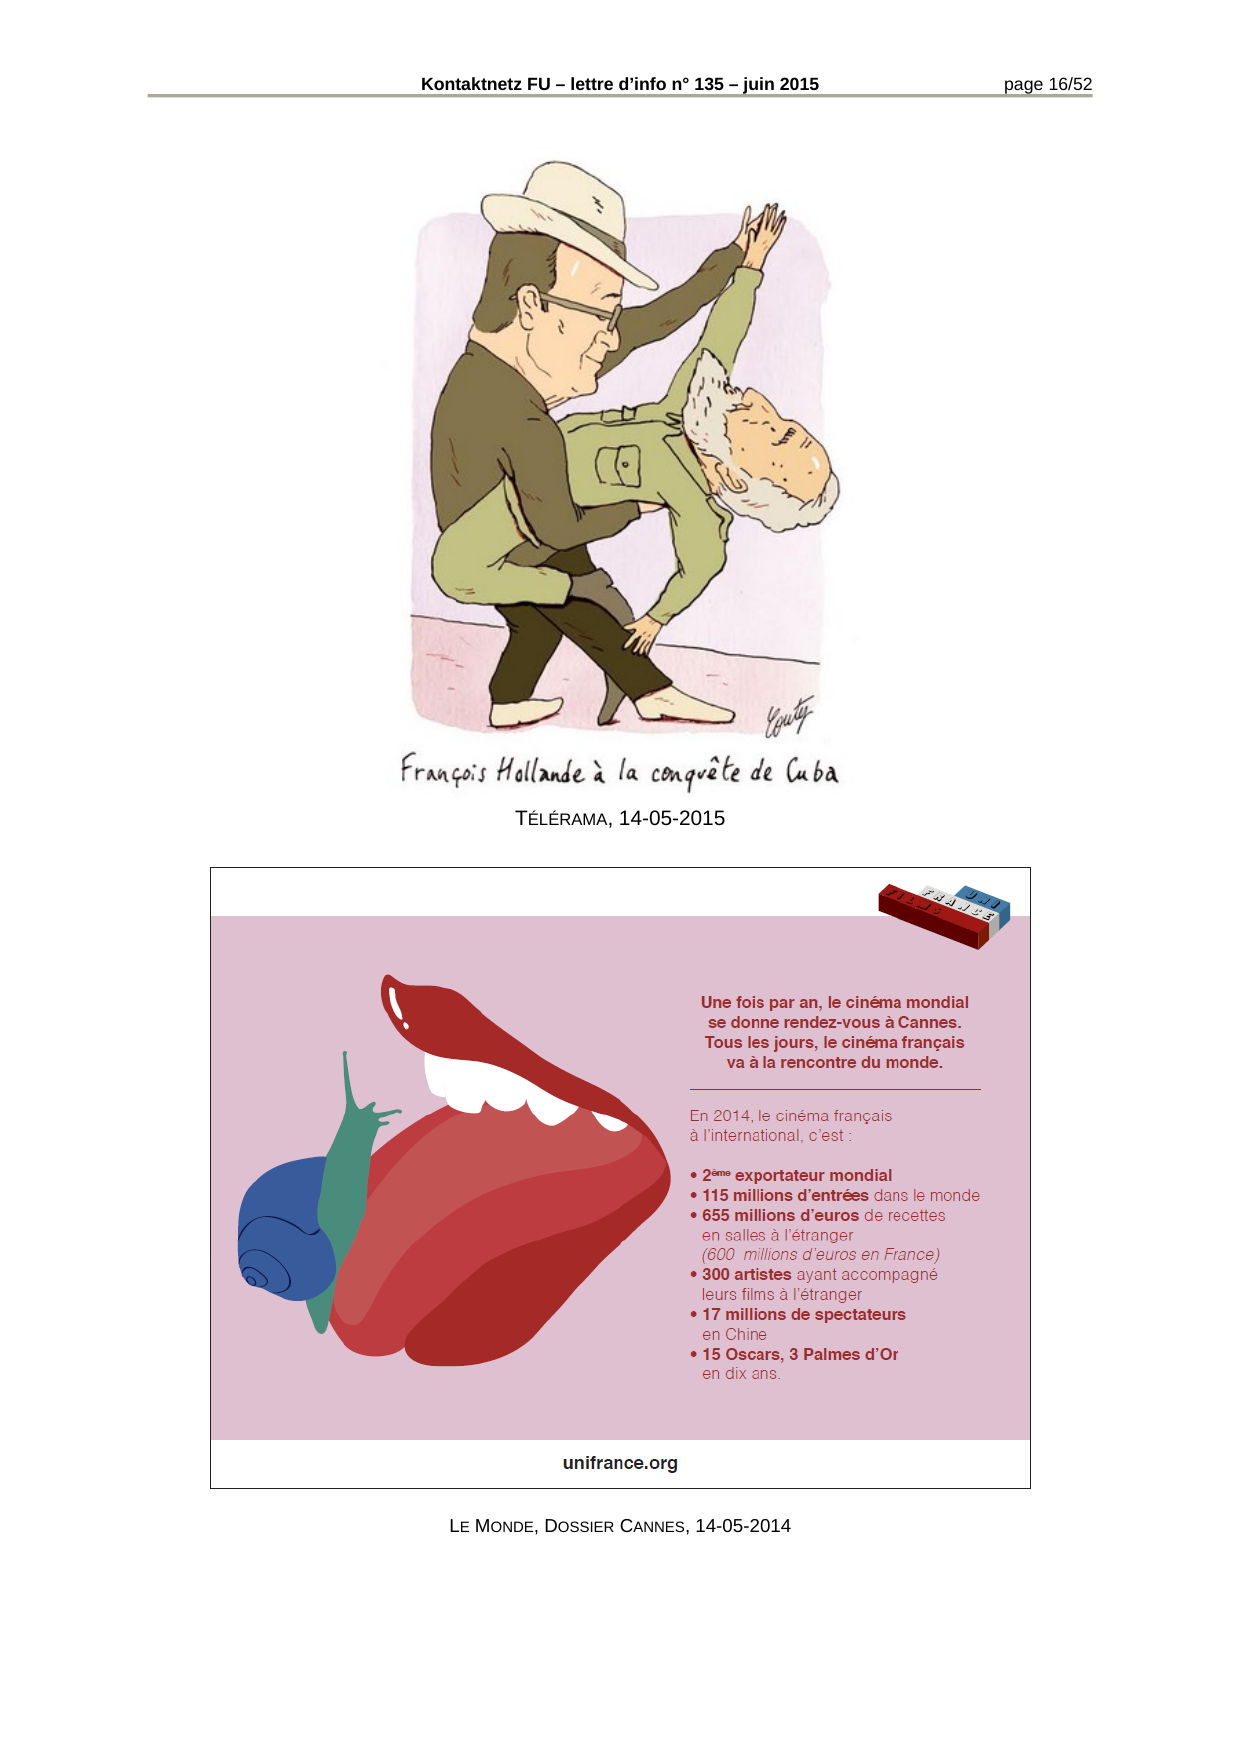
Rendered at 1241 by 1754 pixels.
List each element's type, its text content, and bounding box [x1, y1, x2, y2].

text Le Monde, Dossier Cannes, 14-05-2014 [148, 1514, 1093, 1536]
text Télérama, 14-05-2015 [148, 806, 1093, 830]
picture [379, 147, 861, 807]
picture [205, 862, 1035, 1493]
